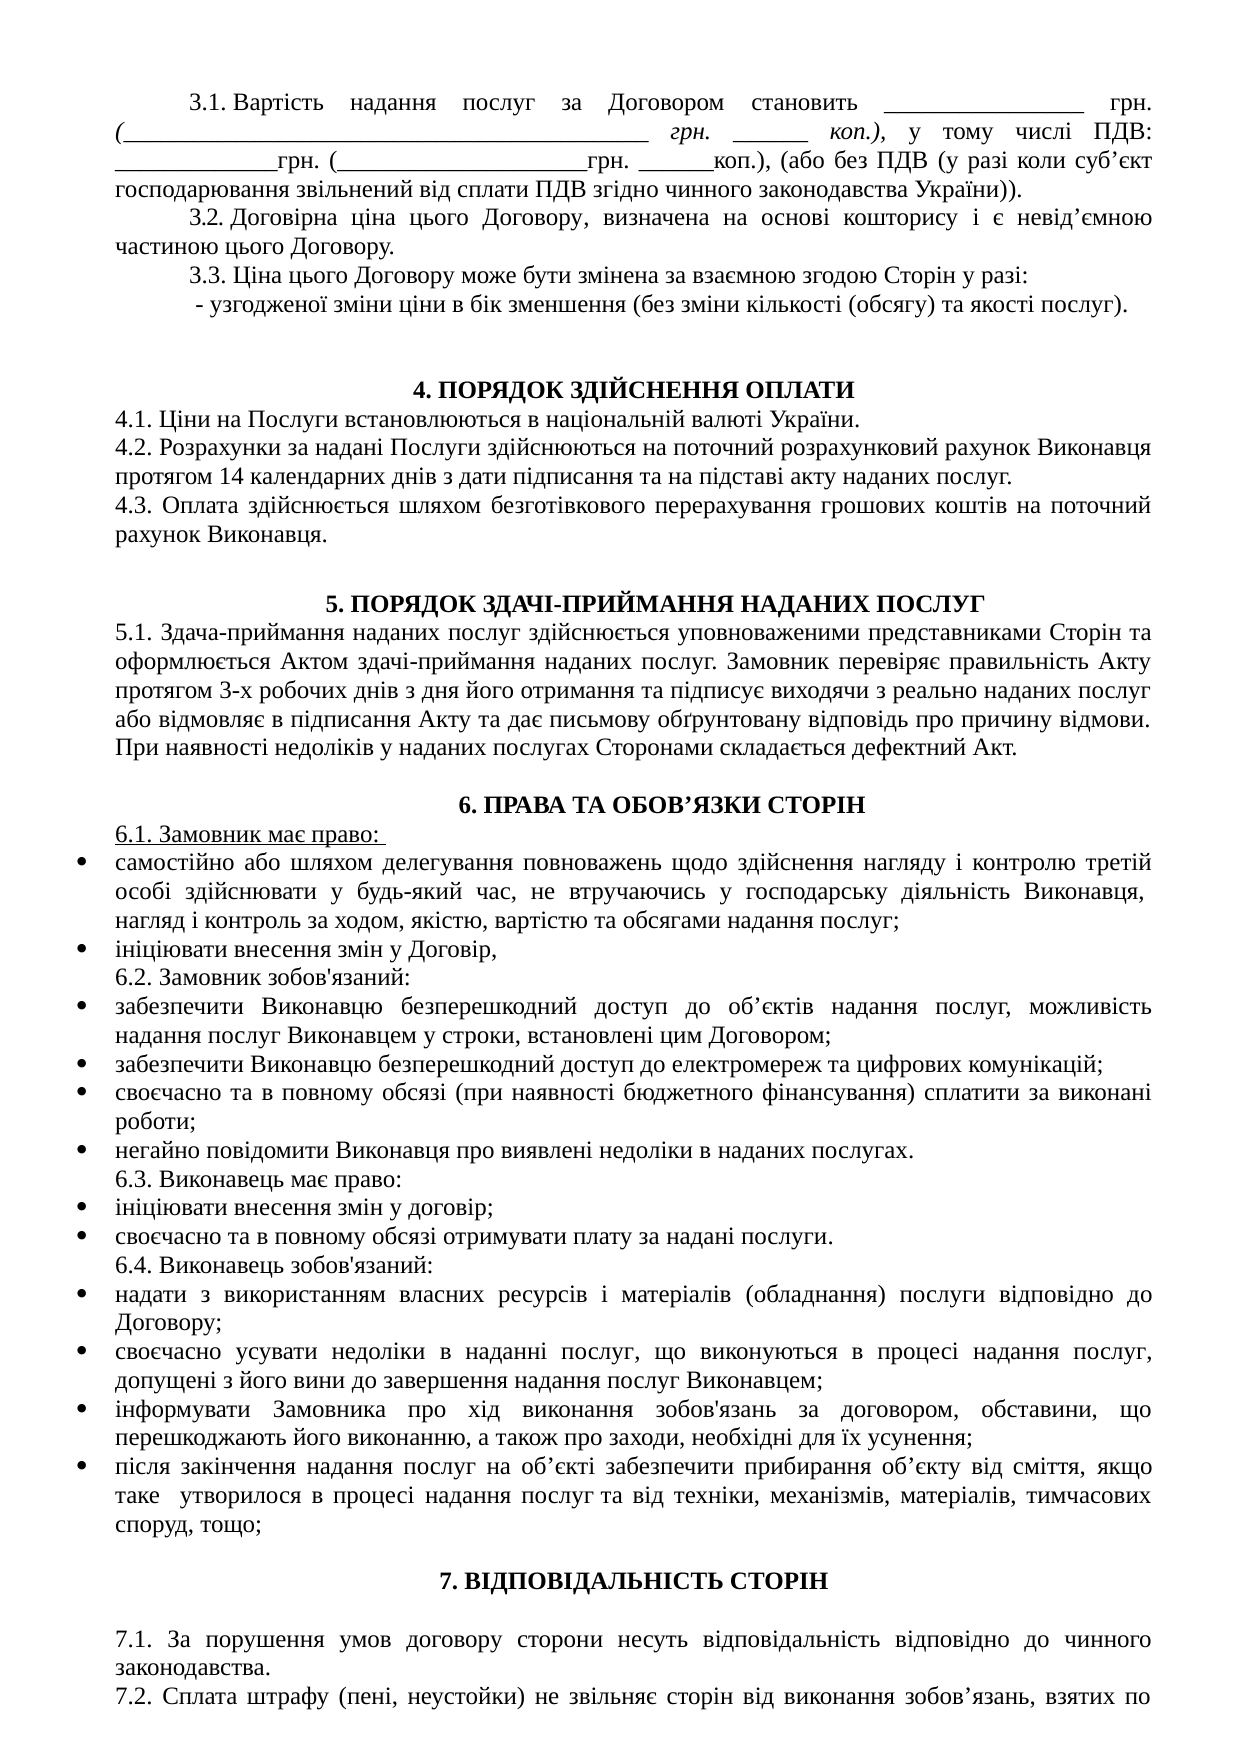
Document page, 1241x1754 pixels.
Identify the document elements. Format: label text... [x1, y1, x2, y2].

list самостійно або шляхом делегування повноважень щодо здійснення нагляду і контролю третій особі здійснювати у будь-який час, не втручаючись у господарську діяльність Виконавця, нагляд і контроль за ходом, якістю, вартістю та обсягами надання послуг; [77, 847, 1152, 934]
list забезпечити Виконавцю безперешкодний доступ до об’єктів надання послуг, можливість надання послуг Виконавцем у строки, встановлені цим Договором; [77, 991, 1152, 1049]
text 3.1. Вартість надання послуг за Договором становить ________________ грн. (__________________________________________ грн. ______ коп.), у тому числі ПДВ: _____________грн. (____________________грн. ______коп.), (або без ПДВ (у разі коли суб’єкт господарювання звільнений від сплати ПДВ згідно чинного законодавства України)). [115, 87, 1152, 202]
text 4.2. Розрахунки за надані Послуги здійснюються на поточний розрахунковий рахунок Виконавця протягом 14 календарних днів з дати підписання та на підставі акту наданих послуг. [115, 432, 1152, 490]
text 4.3. Оплата здійснюється шляхом безготівкового перерахування грошових коштів на поточний рахунок Виконавця. [115, 490, 1152, 547]
text 7.1. За порушення умов договору сторони несуть відповідальність відповідно до чинного законодавства. [115, 1624, 1152, 1681]
list негайно повідомити Виконавця про виявлені недоліки в наданих послугах. [77, 1135, 1152, 1164]
text 3.2. Договірна ціна цього Договору, визначена на основі кошторису і є невід’ємною частиною цього Договору. [115, 202, 1152, 260]
text 5. ПОРЯДОК ЗДАЧІ-ПРИЙМАННЯ НАДАНИХ ПОСЛУГ [115, 589, 1152, 617]
text 5.1. Здача-приймання наданих послуг здійснюється уповноваженими представниками Сторін та оформлюється Актом здачі-приймання наданих послуг. Замовник перевіряє правильність Акту протягом 3-х робочих днів з дня його отримання та підписує виходячи з реально наданих послуг або відмовляє в підписання Акту та дає письмову обґрунтовану відповідь про причину відмови. При наявності недоліків у наданих послугах Сторонами складається дефектний Акт. [115, 617, 1152, 761]
text 6.4. Виконавець зобов'язаний: [115, 1250, 1152, 1279]
list ініціювати внесення змін у Договір, [77, 934, 1152, 962]
list своєчасно та в повному обсязі отримувати плату за надані послуги. [77, 1221, 1152, 1250]
list після закінчення надання послуг на об’єкті забезпечити прибирання об’єкту від сміття, якщо таке утворилося в процесі надання послуг та від техніки, механізмів, матеріалів, тимчасових споруд, тощо; [77, 1451, 1152, 1537]
text 6.2. Замовник зобов'язаний: [115, 962, 1152, 991]
text - узгодженої зміни ціни в бік зменшення (без зміни кількості (обсягу) та якості послуг). [115, 289, 1152, 317]
list ініціювати внесення змін у договір; [77, 1192, 1152, 1221]
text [115, 1681, 1152, 1710]
text 6.1. Замовник має право: [115, 819, 1152, 847]
list своєчасно усувати недоліки в наданні послуг, що виконуються в процесі надання послуг, допущені з його вини до завершення надання послуг Виконавцем; [77, 1336, 1152, 1394]
text 4. ПОРЯДОК ЗДІЙСНЕННЯ ОПЛАТИ [115, 375, 1152, 404]
text 7. ВІДПОВІДАЛЬНІСТЬ СТОРІН [115, 1566, 1152, 1595]
text 6. ПРАВА ТА ОБОВ’ЯЗКИ СТОРІН [115, 790, 1152, 819]
list своєчасно та в повному обсязі (при наявності бюджетного фінансування) сплатити за виконані роботи; [77, 1077, 1152, 1135]
list забезпечити Виконавцю безперешкодний доступ до електромереж та цифрових комунікацій; [77, 1049, 1152, 1077]
text 4.1. Ціни на Послуги встановлюються в національній валюті України. [115, 404, 1152, 432]
list інформувати Замовника про хід виконання зобов'язань за договором, обставини, що перешкоджають його виконанню, а також про заходи, необхідні для їх усунення; [77, 1394, 1152, 1451]
list надати з використанням власних ресурсів і матеріалів (обладнання) послуги відповідно до Договору; [77, 1279, 1152, 1336]
text 6.3. Виконавець має право: [115, 1164, 1152, 1192]
text 3.3. Ціна цього Договору може бути змінена за взаємною згодою Сторін у разі: [115, 260, 1152, 289]
